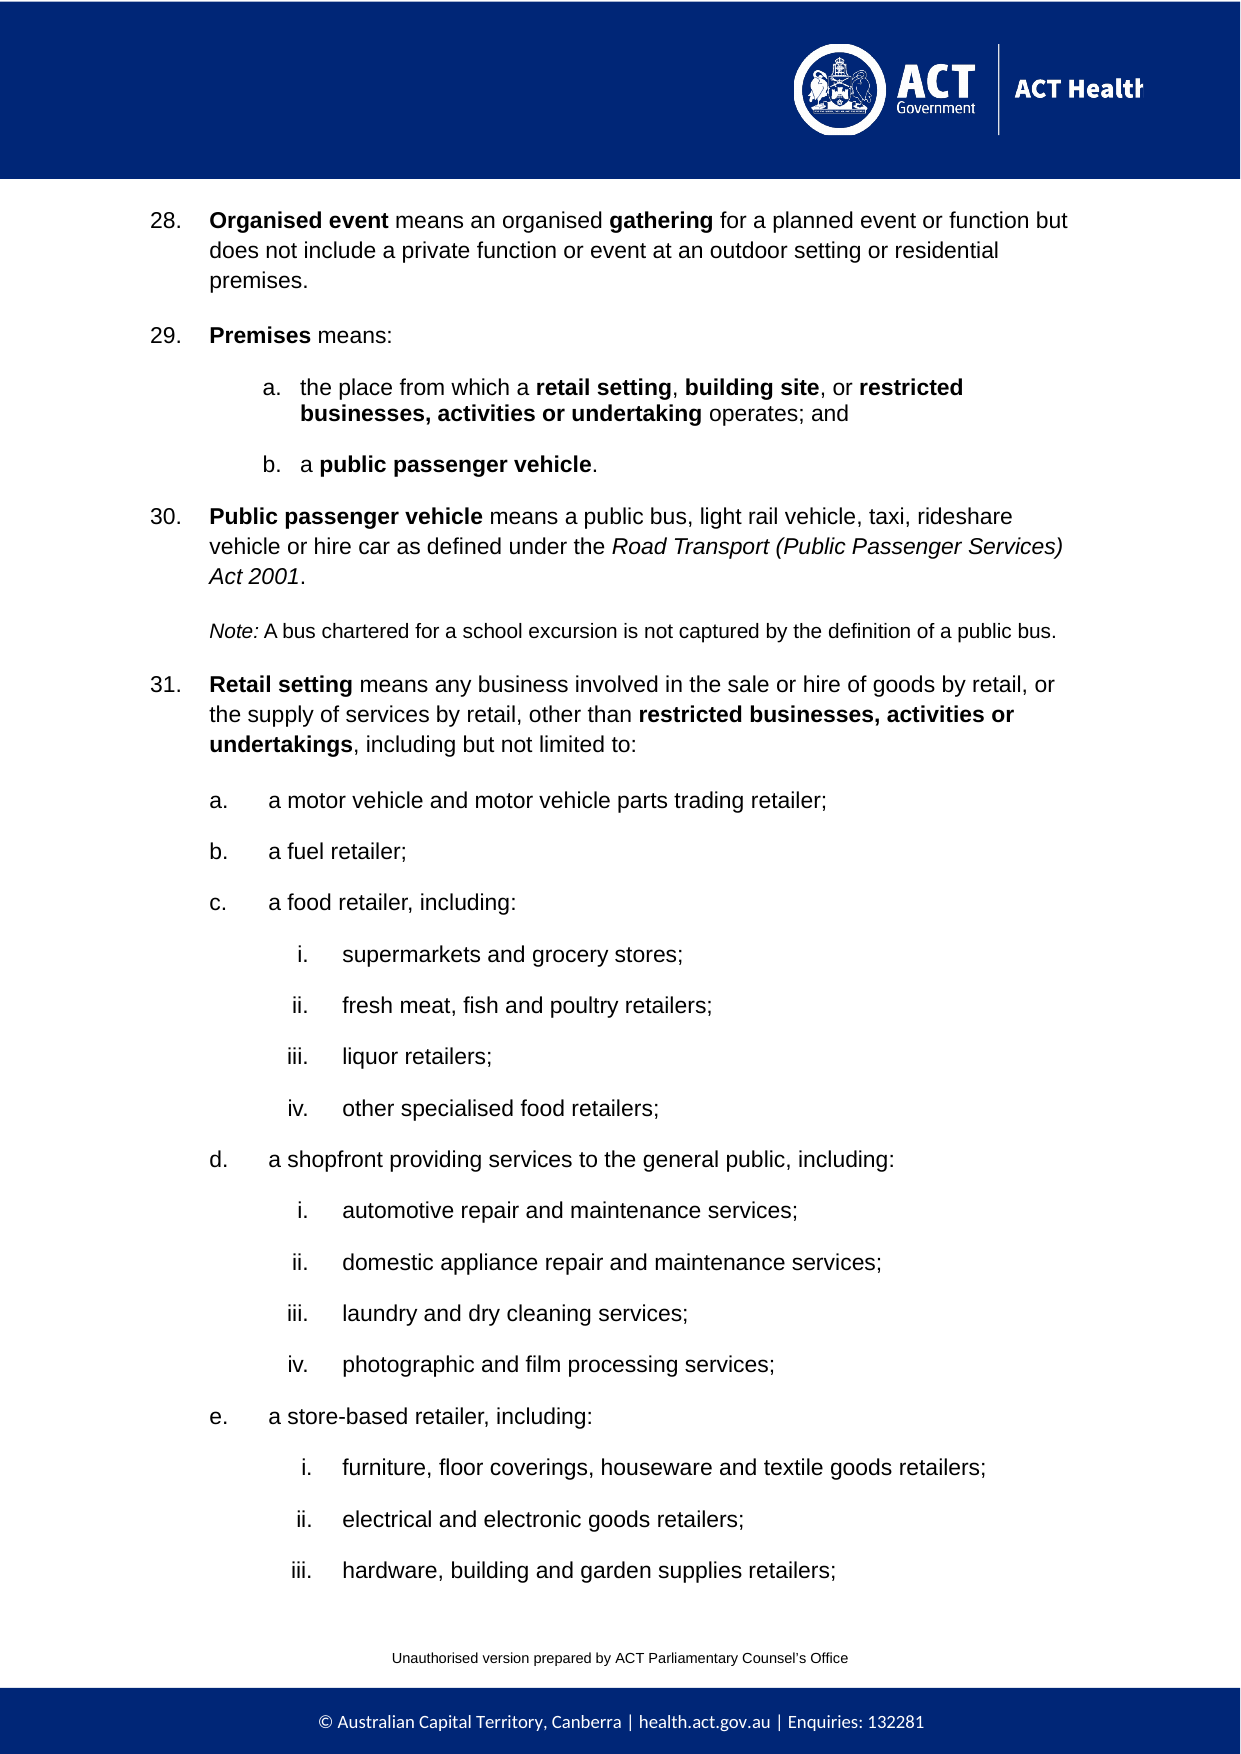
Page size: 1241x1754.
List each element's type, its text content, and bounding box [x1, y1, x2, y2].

list photographic and film processing services; [308, 1351, 1090, 1378]
list a food retailer, including: [209, 889, 1090, 916]
list liquor retailers; [308, 1043, 1090, 1070]
list furniture, floor coverings, houseware and textile goods retailers; [312, 1454, 1090, 1481]
list automotive repair and maintenance services; [308, 1197, 1090, 1224]
list a motor vehicle and motor vehicle parts trading retailer; [209, 787, 1090, 813]
picture [793, 44, 1143, 135]
list Retail setting means any business involved in the sale or hire of goods by retail, or the supply of services by retail, other than restricted businesses, activities or undertakings, including but not limited to: [150, 671, 1090, 758]
list a public passenger vehicle. [262, 451, 1090, 478]
list a fuel retailer; [209, 838, 1090, 864]
list Organised event means an organised gathering for a planned event or function but does not include a private function or event at an outdoor setting or residential premises. [150, 207, 1090, 293]
list a shopfront providing services to the general public, including: [209, 1146, 1090, 1172]
list Premises means: [150, 322, 1090, 349]
list a store-based retailer, including: [209, 1403, 1090, 1429]
text Note: A bus chartered for a school excursion is not captured by the definition of a public bus. [209, 618, 1090, 642]
list hardware, building and garden supplies retailers; [312, 1557, 1090, 1583]
list laundry and dry cleaning services; [308, 1300, 1090, 1326]
list supermarkets and grocery stores; [308, 941, 1090, 967]
list fresh meat, fish and poultry retailers; [308, 992, 1090, 1018]
list other specialised food retailers; [308, 1095, 1090, 1121]
list electrical and electronic goods retailers; [312, 1506, 1090, 1532]
list the place from which a retail setting, building site, or restricted businesses, activities or undertaking operates; and [262, 374, 1090, 426]
list domestic appliance repair and maintenance services; [308, 1249, 1090, 1275]
list Public passenger vehicle means a public bus, light rail vehicle, taxi, rideshare vehicle or hire car as defined under the Road Transport (Public Passenger Services) Act 2001. [150, 503, 1090, 589]
